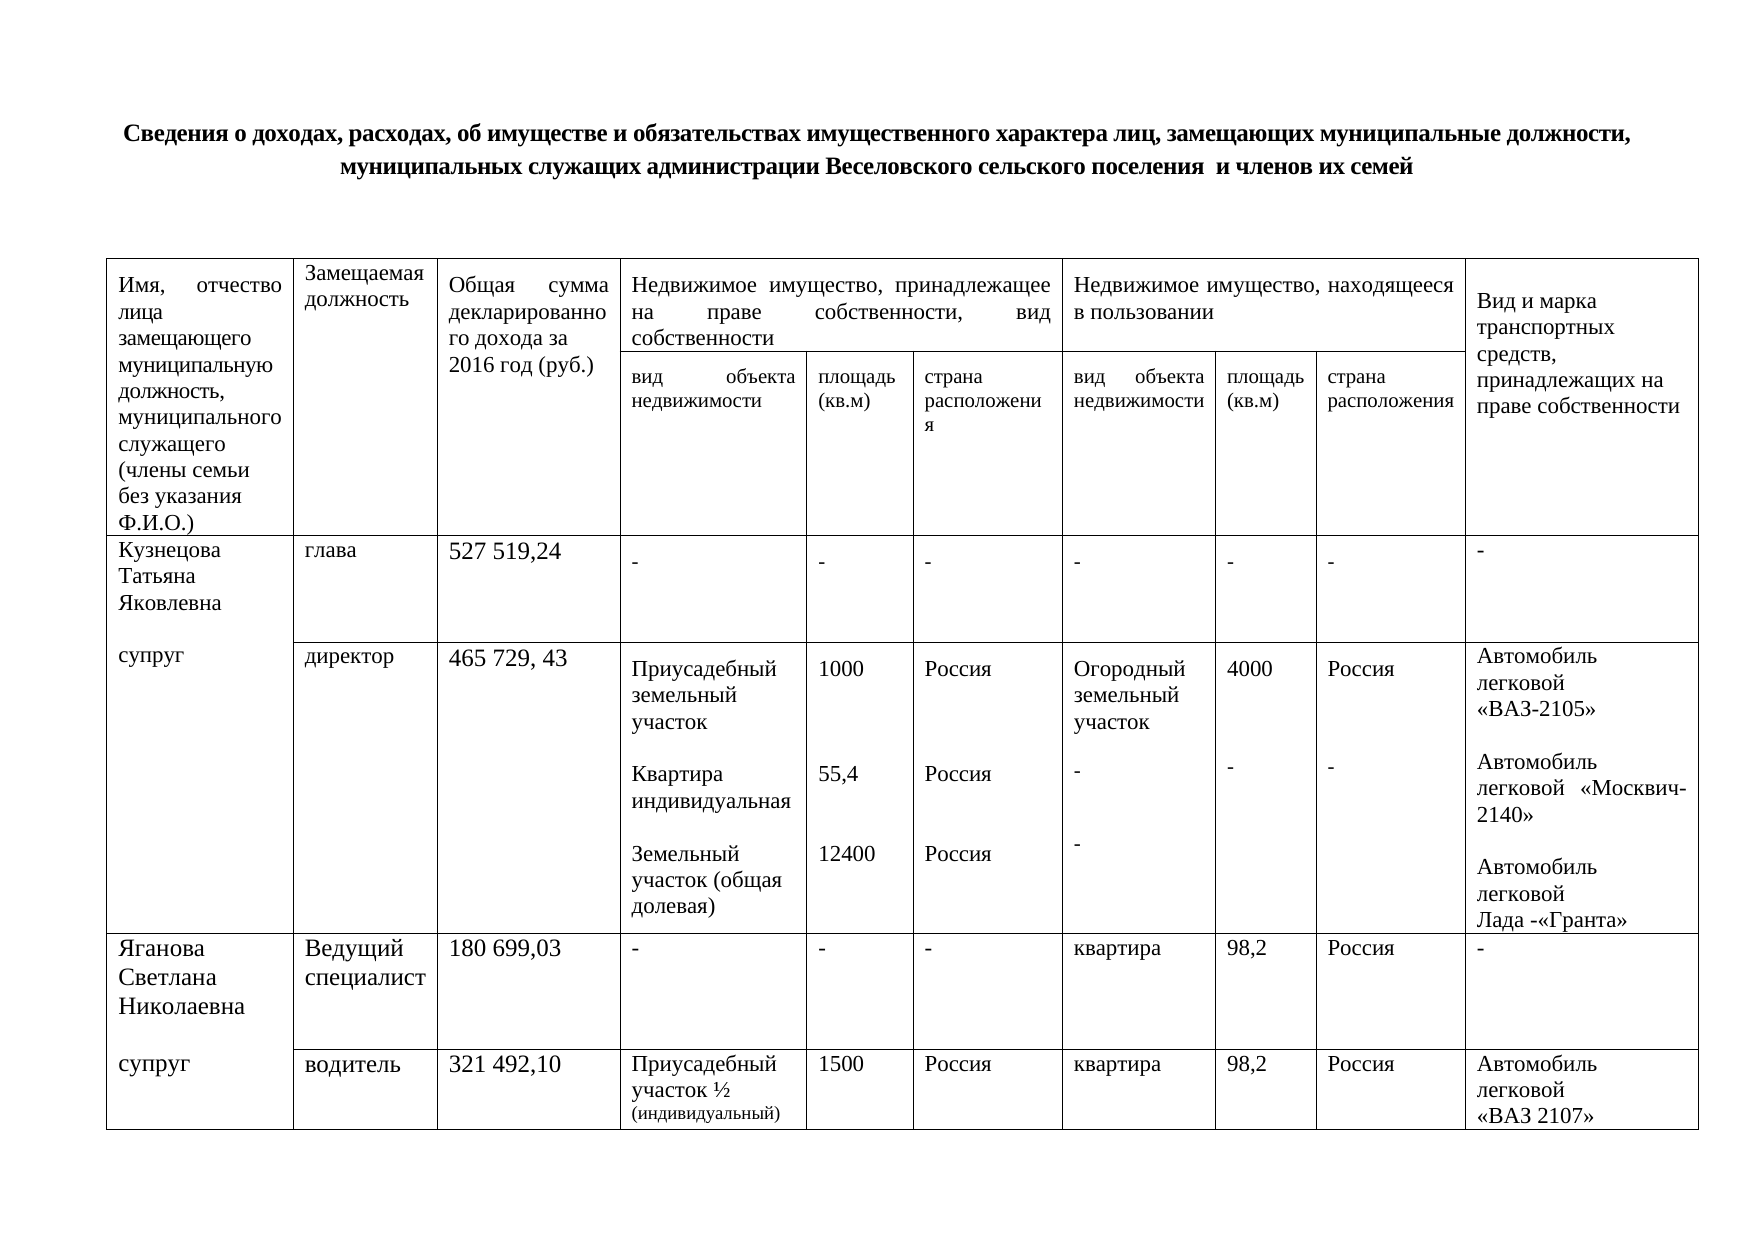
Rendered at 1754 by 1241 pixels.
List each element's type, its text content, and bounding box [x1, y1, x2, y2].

table_cell - [807, 934, 913, 1048]
table_cell Россия [914, 1050, 1062, 1129]
table_header Недвижимое имущество, принадлежащее на праве собственности, вид собственности [621, 259, 1062, 351]
table_cell 98,2 [1216, 934, 1316, 1048]
table_cell Ведущий специалист [294, 934, 437, 1048]
table_cell - [914, 536, 1062, 642]
table_cell вид объекта недвижимости [621, 352, 806, 535]
table_cell Приусадебный земельный участок Квартира индивидуальная Земельный участок (общая долевая) [621, 643, 806, 932]
table_cell площадь (кв.м) [807, 352, 913, 535]
table_cell - [621, 536, 806, 642]
table_cell водитель [294, 1050, 437, 1129]
table_cell 1500 [807, 1050, 913, 1129]
table_cell Россия [1317, 934, 1465, 1048]
table_cell 98,2 [1216, 1050, 1316, 1129]
table_cell - [1063, 536, 1215, 642]
table_cell 321 492,10 [438, 1050, 620, 1129]
table_header Недвижимое имущество, находящееся в пользовании [1063, 259, 1465, 351]
table_cell директор [294, 643, 437, 932]
table_cell площадь (кв.м) [1216, 352, 1316, 535]
table_cell - [1466, 536, 1698, 642]
table_cell 465 729, 43 [438, 643, 620, 932]
table_cell - [914, 934, 1062, 1048]
table_cell Яганова Светлана Николаевна супруг сын [107, 934, 293, 1129]
table_cell Автомобиль легковой «ВАЗ 2107» [1466, 1050, 1698, 1129]
table_cell квартира [1063, 934, 1215, 1048]
table_cell 4000 - [1216, 643, 1316, 932]
table_cell - [621, 934, 806, 1048]
table_cell Россия Россия Россия [914, 643, 1062, 932]
table_cell - [1317, 536, 1465, 642]
table_cell Приусадебный участок ½ (индивидуальный) [621, 1050, 806, 1129]
table_cell страна расположения [1317, 352, 1465, 535]
table_cell Россия - [1317, 643, 1465, 932]
table_cell - [807, 536, 913, 642]
table_cell 1000 55,4 12400 [807, 643, 913, 932]
table_cell страна расположения [914, 352, 1062, 535]
table_cell 180 699,03 [438, 934, 620, 1048]
table_cell - [1216, 536, 1316, 642]
table_header Вид и марка транспортных средств, принадлежащих на праве собственности [1466, 259, 1698, 535]
table_cell Автомобиль легковой «ВАЗ-2105» Автомобиль легковой «Москвич-2140» Автомобиль легковой Лада -«Гранта» [1466, 643, 1698, 932]
table_header Имя, отчество лица замещающего муниципальную должность, муниципального служащего (члены семьи без указания Ф.И.О.) [107, 259, 293, 535]
table_cell глава [294, 536, 437, 642]
table_cell Россия [1317, 1050, 1465, 1129]
table_cell - [1466, 934, 1698, 1048]
table_cell вид объекта недвижимости [1063, 352, 1215, 535]
table_cell квартира [1063, 1050, 1215, 1129]
table_cell 527 519,24 [438, 536, 620, 642]
table_cell Огородный земельный участок - - [1063, 643, 1215, 932]
table_header Общая сумма декларированного дохода за 2016 год (руб.) [438, 259, 620, 535]
table_cell Кузнецова Татьяна Яковлевна супруг [107, 536, 293, 932]
table_header Замещаемая должность [294, 259, 437, 535]
text Сведения о доходах, расходах, об имуществе и обязательствах имущественного характера лиц, замещающих муниципальные должности, муниципальных служащих администрации Веселовского сельского поселения и членов их семей [118, 118, 1636, 180]
